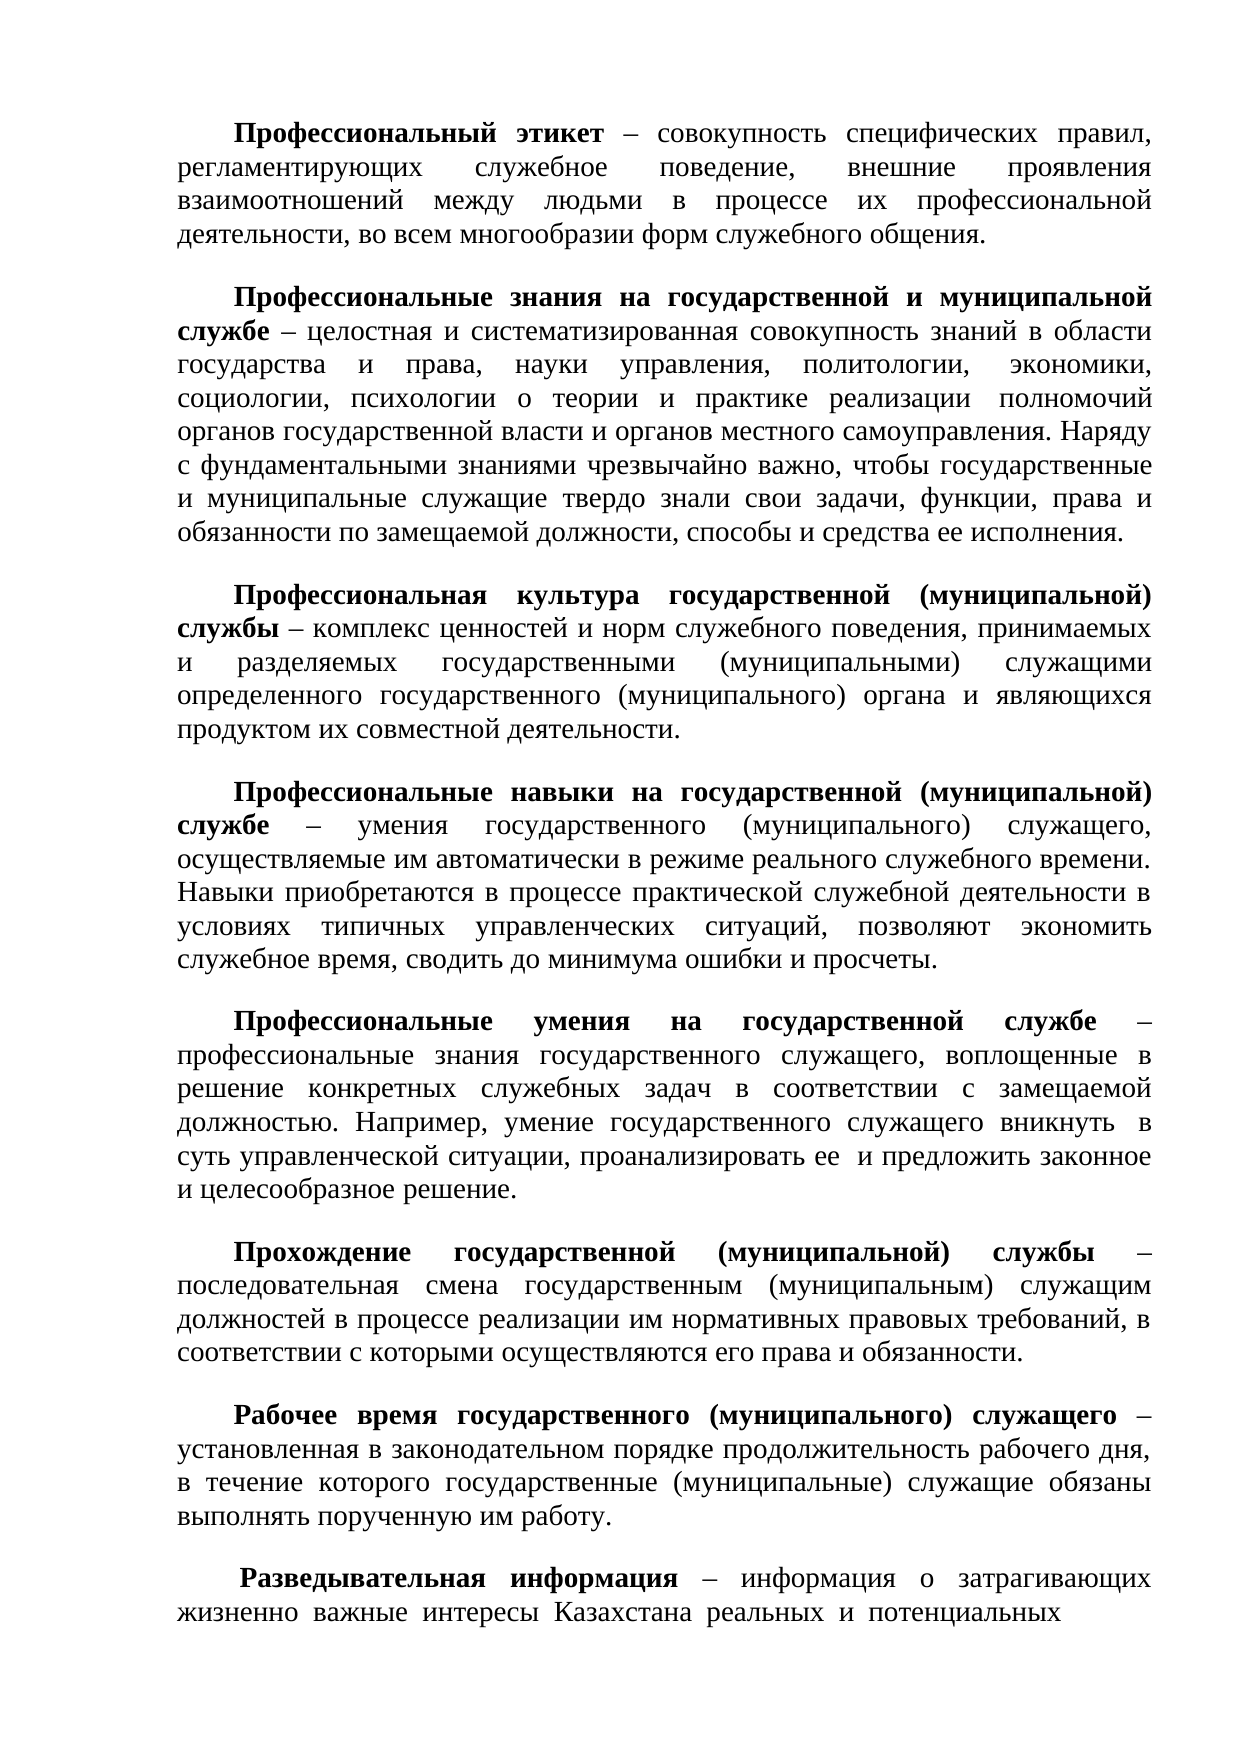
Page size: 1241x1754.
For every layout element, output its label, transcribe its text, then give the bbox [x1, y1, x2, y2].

text Прохождение государственной (муниципальной) службы – последовательная смена государственным (муниципальным) служащим должностей в процессе реализации им нормативных правовых требований, в соответствии с которыми осуществляются его права и обязанности. [177, 1234, 1152, 1368]
text Профессиональная культура государственной (муниципальной) службы – комплекс ценностей и норм служебного поведения, принимаемых и разделяемых государственными (муниципальными) служащими определенного государственного (муниципального) органа и являющихся продуктом их совместной деятельности. [177, 577, 1152, 744]
text Разведывательная информация – информация о затрагивающих жизненно важные интересы Казахстана реальных и потенциальных [177, 1560, 1152, 1627]
text Профессиональный этикет – совокупность специфических правил, регламентирующих служебное поведение, внешние проявления взаимоотношений между людьми в процессе их профессиональной деятельности, во всем многообразии форм служебного общения. [177, 115, 1152, 249]
text Профессиональные навыки на государственной (муниципальной) службе – умения государственного (муниципального) служащего, осуществляемые им автоматически в режиме реального служебного времени. Навыки приобретаются в процессе практической служебной деятельности в условиях типичных управленческих ситуаций, позволяют экономить служебное время, сводить до минимума ошибки и просчеты. [177, 774, 1152, 975]
text Профессиональные знания на государственной и муниципальной службе – целостная и систематизированная совокупность знаний в области государства и права, науки управления, политологии, экономики, социологии, психологии о теории и практике реализации полномочий органов государственной власти и органов местного самоуправления. Наряду с фундаментальными знаниями чрезвычайно важно, чтобы государственные и муниципальные служащие твердо знали свои задачи, функции, права и обязанности по замещаемой должности, способы и средства ее исполнения. [177, 279, 1153, 548]
text Рабочее время государственного (муниципального) служащего – установленная в законодательном порядке продолжительность рабочего дня, в течение которого государственные (муниципальные) служащие обязаны выполнять порученную им работу. [177, 1397, 1151, 1532]
text Профессиональные умения на государственной службе – профессиональные знания государственного служащего, воплощенные в решение конкретных служебных задач в соответствии с замещаемой должностью. Например, умение государственного служащего вникнуть в суть управленческой ситуации, проанализировать ее и предложить законное и целесообразное решение. [177, 1003, 1152, 1205]
